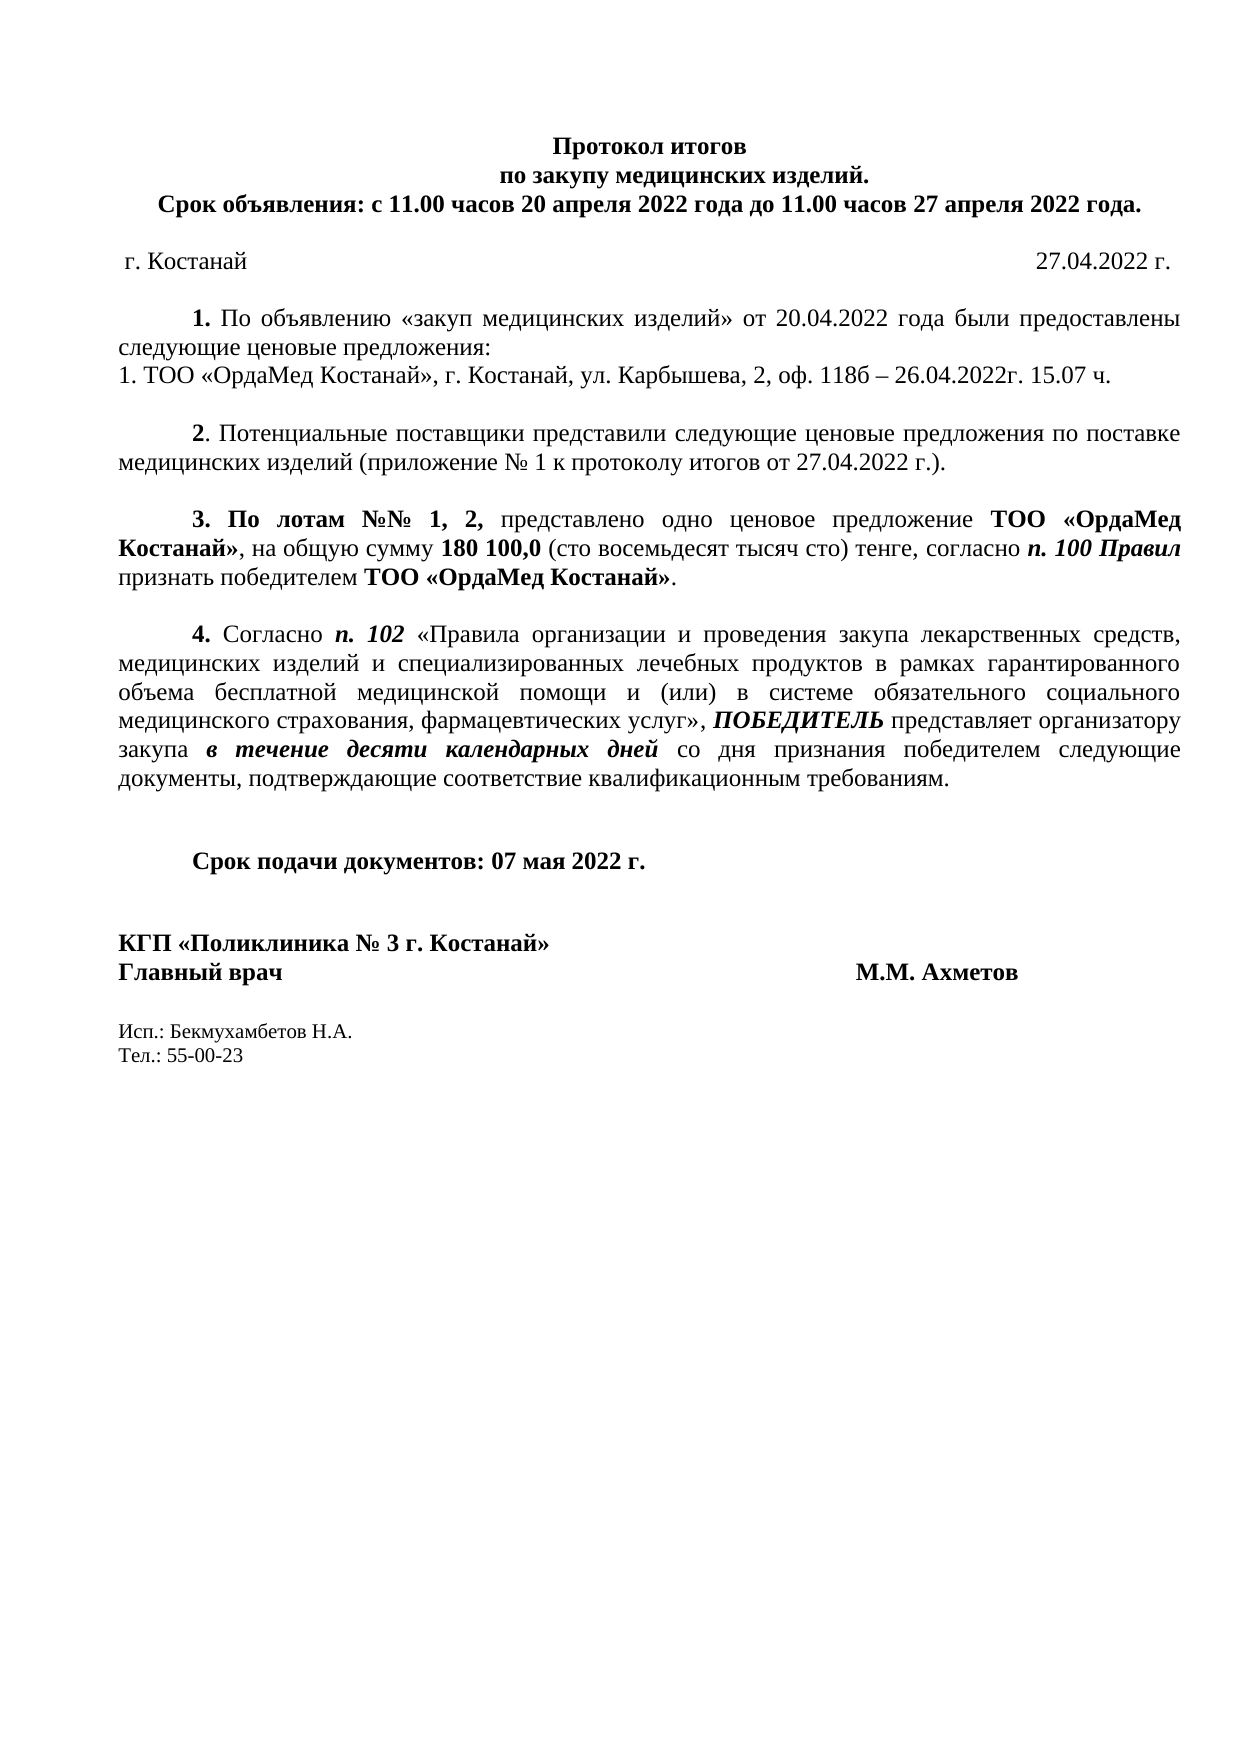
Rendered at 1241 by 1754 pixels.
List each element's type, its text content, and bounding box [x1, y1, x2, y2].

text Главный врач М.М. Ахметов [118, 957, 1181, 986]
list 1. ТОО «ОрдаМед Костанай», г. Костанай, ул. Карбышева, 2, оф. 118б – 26.04.2022г. 15.07 ч. [118, 361, 1181, 389]
list г. Костанай 27.04.2022 г. [118, 246, 1181, 275]
text Срок подачи документов: 07 мая 2022 г. [118, 846, 1181, 874]
list Срок объявления: с 11.00 часов 20 апреля 2022 года до 11.00 часов 27 апреля 2022 года. [118, 189, 1181, 218]
list 2. Потенциальные поставщики представили следующие ценовые предложения по поставке медицинских изделий (приложение № 1 к протоколу итогов от 27.04.2022 г.). [118, 418, 1181, 476]
text КГП «Поликлиника № 3 г. Костанай» [118, 928, 1181, 957]
list по закупу медицинских изделий. [193, 160, 1181, 189]
text 4. Согласно п. 102 «Правила организации и проведения закупа лекарственных средств, медицинских изделий и специализированных лечебных продуктов в рамках гарантированного объема бесплатной медицинской помощи и (или) в системе обязательного социального медицинского страхования, фармацевтических услуг», ПОБЕДИТЕЛЬ представляет организатору закупа в течение десяти календарных дней со дня признания победителем следующие документы, подтверждающие соответствие квалификационным требованиям. [118, 619, 1181, 792]
text Исп.: Бекмухамбетов Н.А. [118, 1019, 1181, 1043]
text 3. По лотам №№ 1, 2, представлено одно ценовое предложение ТОО «ОрдаМед Костанай», на общую сумму 180 100,0 (сто восемьдесят тысяч сто) тенге, согласно п. 100 Правил признать победителем ТОО «ОрдаМед Костанай». [118, 504, 1181, 591]
list 1. По объявлению «закуп медицинских изделий» от 20.04.2022 года были предоставлены следующие ценовые предложения: [118, 303, 1181, 361]
text Тел.: 55-00-23 [118, 1043, 1181, 1067]
list Протокол итогов [118, 131, 1181, 160]
